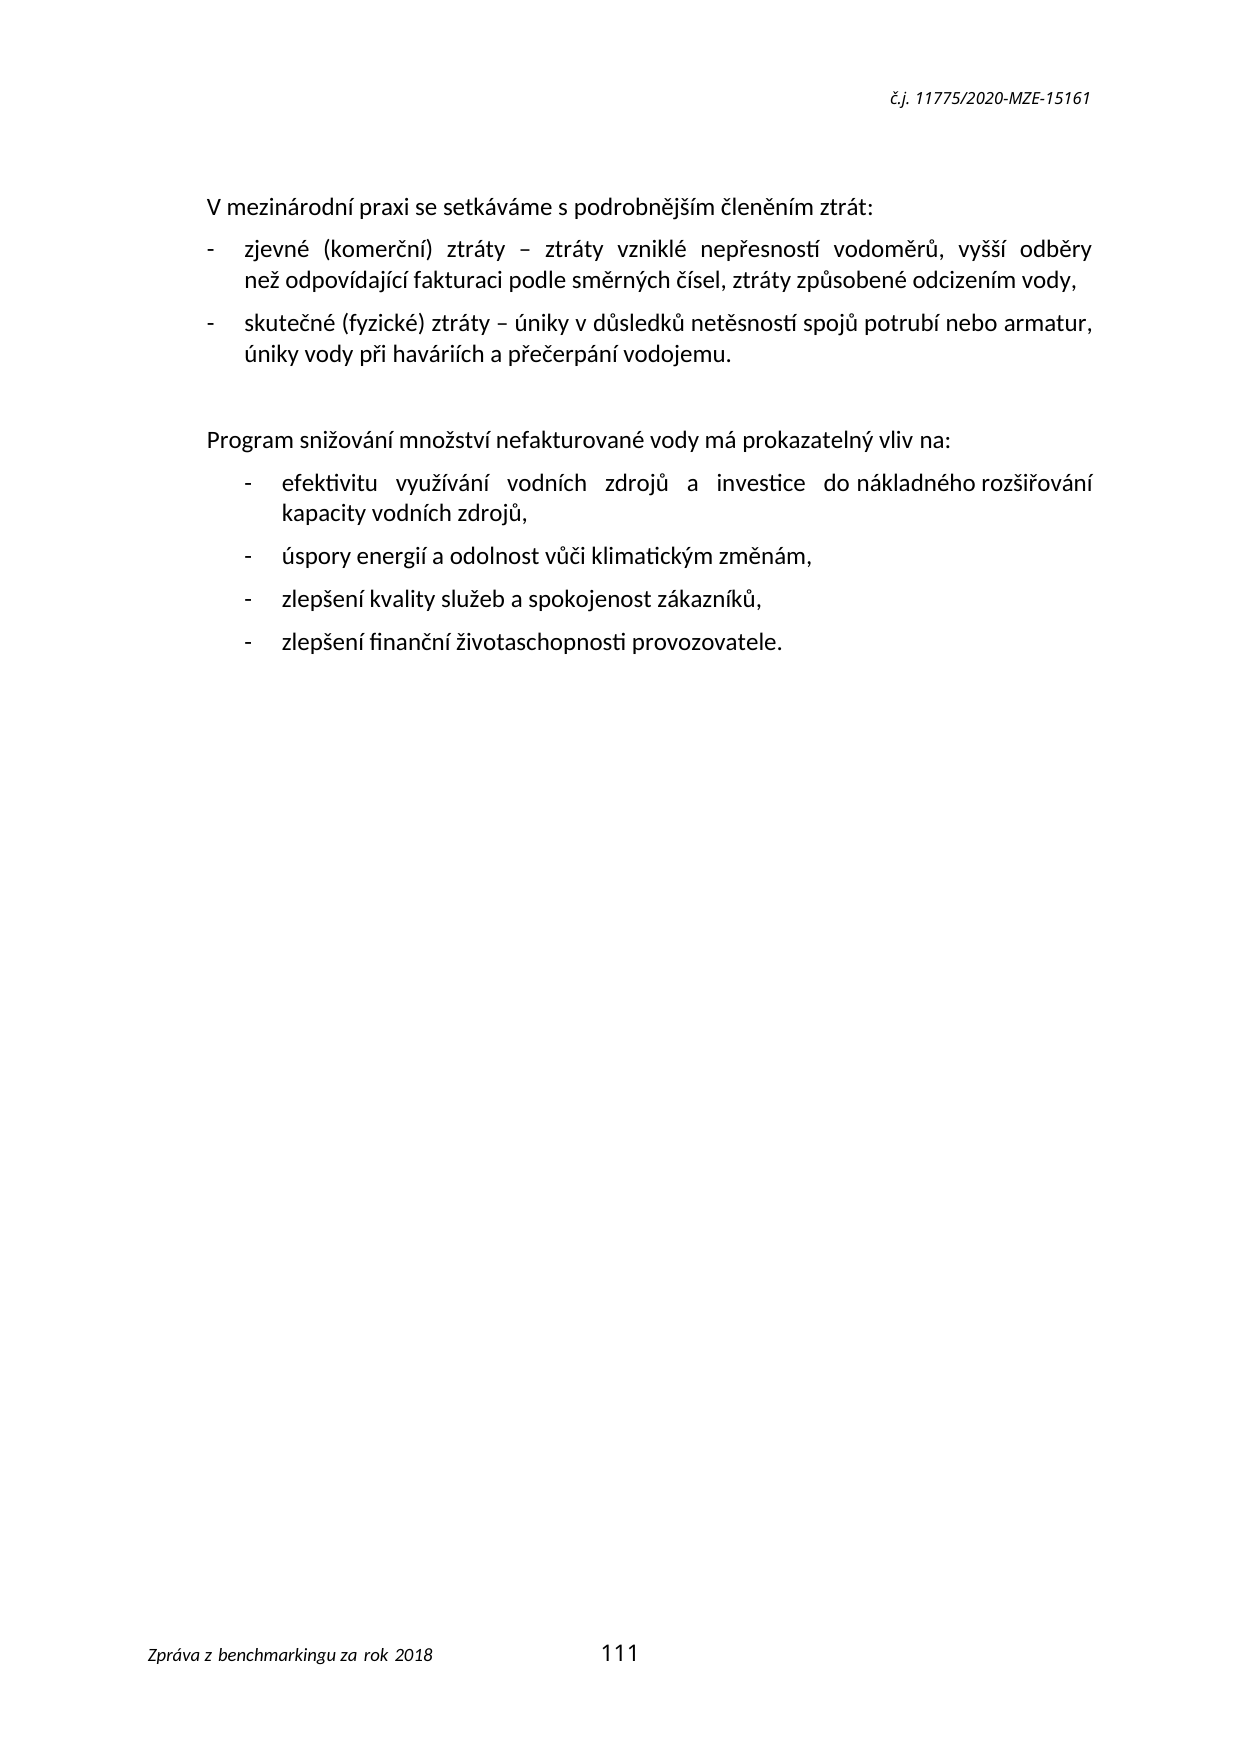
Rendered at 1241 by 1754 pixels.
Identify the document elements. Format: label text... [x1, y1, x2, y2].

text V mezinárodní praxi se setkáváme s podrobnějším členěním ztrát: [148, 191, 1093, 221]
text Program snižování množství nefakturované vody má prokazatelný vliv na: [148, 424, 1093, 454]
list zlepšení kvality služeb a spokojenost zákazníků, [244, 583, 1093, 614]
list úspory energií a odolnost vůči klimatickým změnám, [244, 540, 1093, 571]
list skutečné (fyzické) ztráty – úniky v důsledků netěsností spojů potrubí nebo armatur, úniky vody při haváriích a přečerpání vodojemu. [207, 307, 1093, 368]
list efektivitu využívání vodních zdrojů a investice do nákladného rozšiřování kapacity vodních zdrojů, [244, 467, 1093, 528]
list zjevné (komerční) ztráty – ztráty vzniklé nepřesností vodoměrů, vyšší odběry než odpovídající fakturaci podle směrných čísel, ztráty způsobené odcizením vody, [207, 234, 1093, 295]
list zlepšení finanční životaschopnosti provozovatele. [244, 626, 1093, 657]
